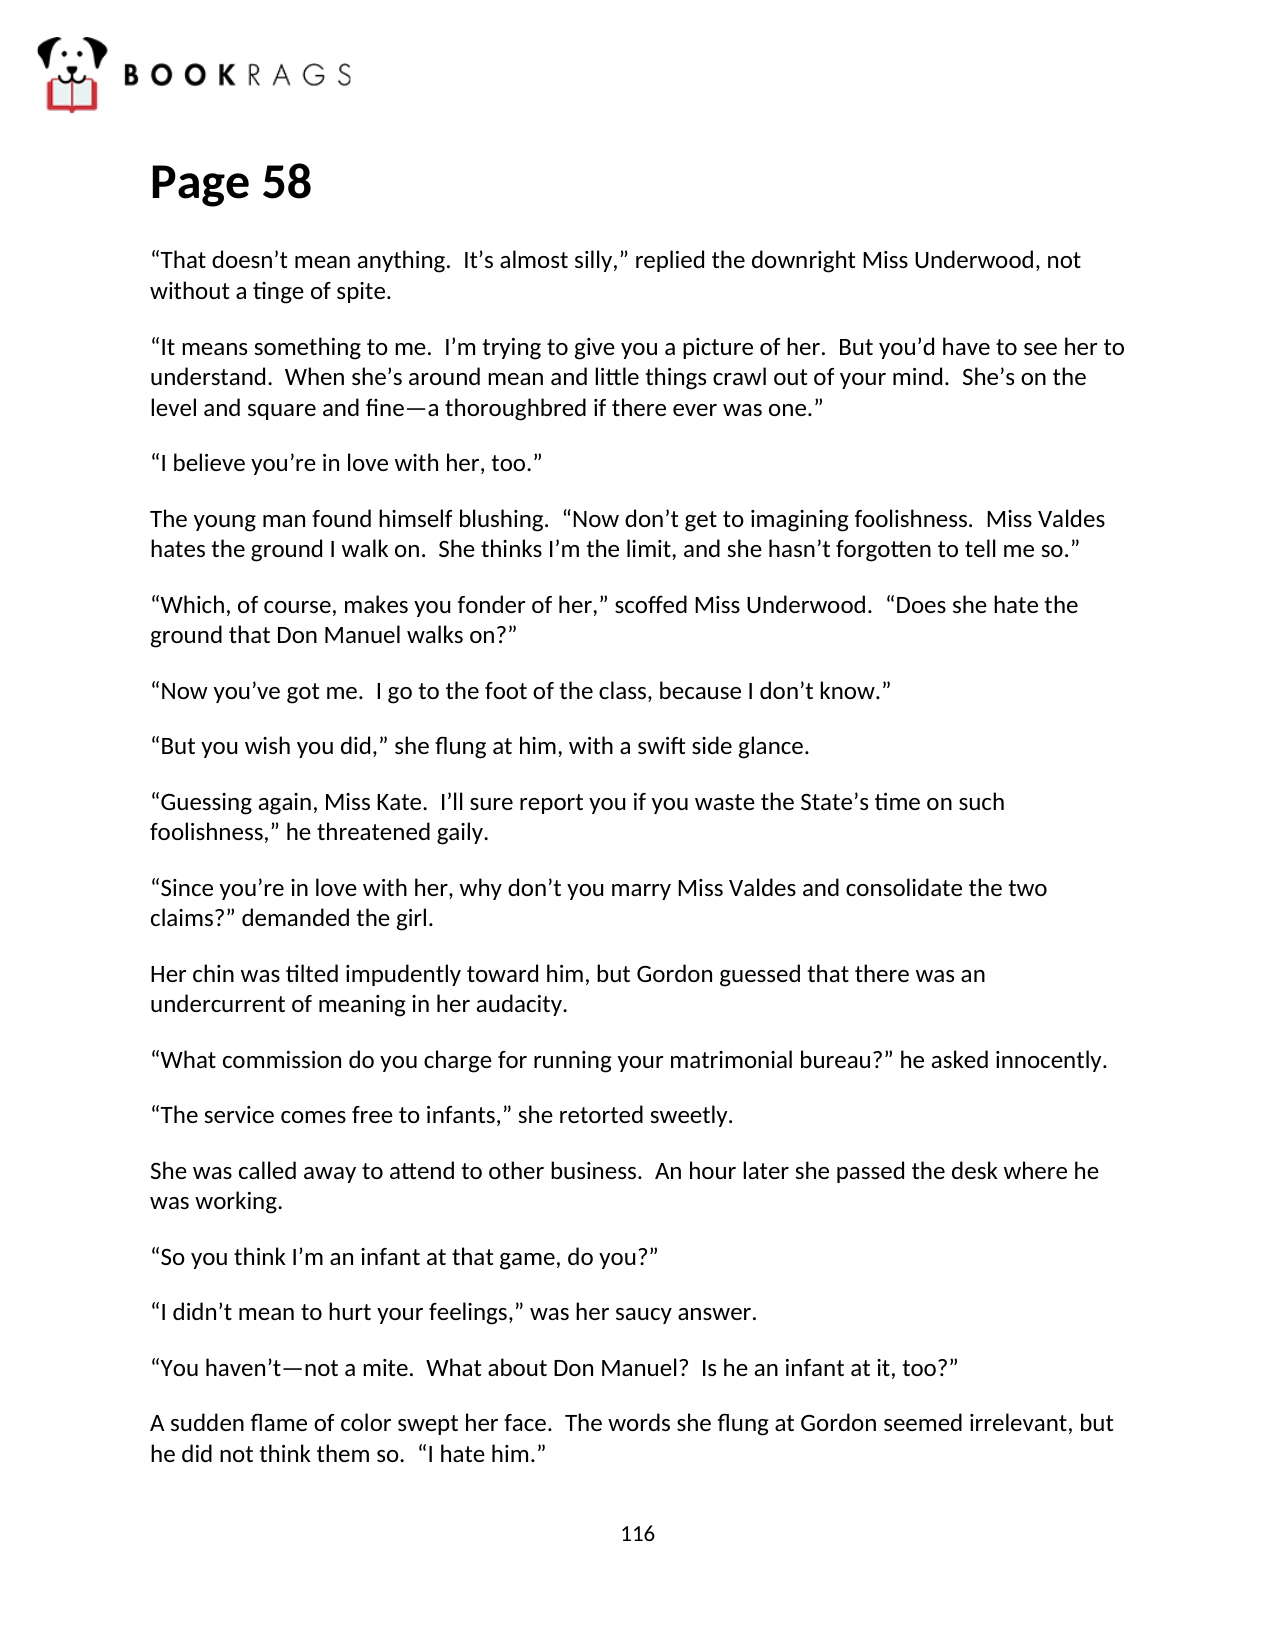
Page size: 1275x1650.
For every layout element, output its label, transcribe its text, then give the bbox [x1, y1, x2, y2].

text “The service comes free to infants,” she retorted sweetly. [150, 1099, 1125, 1130]
text “You haven’t—­not a mite. What about Don Manuel? Is he an infant at it, too?” [150, 1352, 1125, 1383]
text Her chin was tilted impudently toward him, but Gordon guessed that there was an undercurrent of meaning in her audacity. [150, 958, 1125, 1019]
text The young man found himself blushing. “Now don’t get to imagining foolishness. Miss Valdes hates the ground I walk on. She thinks I’m the limit, and she hasn’t forgotten to tell me so.” [150, 503, 1125, 564]
text “Since you’re in love with her, why don’t you marry Miss Valdes and consolidate the two claims?” demanded the girl. [150, 872, 1125, 933]
text “I didn’t mean to hurt your feelings,” was her saucy answer. [150, 1297, 1125, 1327]
text “So you think I’m an infant at that game, do you?” [150, 1241, 1125, 1272]
text Page 58 [150, 150, 1125, 211]
text “But you wish you did,” she flung at him, with a swift side glance. [150, 730, 1125, 761]
picture [37, 37, 351, 113]
text “That doesn’t mean anything. It’s almost silly,” replied the downright Miss Underwood, not without a tinge of spite. [150, 244, 1125, 306]
text She was called away to attend to other business. An hour later she passed the desk where he was working. [150, 1155, 1125, 1216]
text “What commission do you charge for running your matrimonial bureau?” he asked innocently. [150, 1044, 1125, 1074]
text “I believe you’re in love with her, too.” [150, 447, 1125, 478]
text A sudden flame of color swept her face. The words she flung at Gordon seemed irrelevant, but he did not think them so. “I hate him.” [150, 1408, 1125, 1469]
text “Now you’ve got me. I go to the foot of the class, because I don’t know.” [150, 675, 1125, 705]
text “Guessing again, Miss Kate. I’ll sure report you if you waste the State’s time on such foolishness,” he threatened gaily. [150, 786, 1125, 847]
text “Which, of course, makes you fonder of her,” scoffed Miss Underwood. “Does she hate the ground that Don Manuel walks on?” [150, 589, 1125, 650]
text “It means something to me. I’m trying to give you a picture of her. But you’d have to see her to understand. When she’s around mean and little things crawl out of your mind. She’s on the level and square and fine—­a thoroughbred if there ever was one.” [150, 331, 1125, 422]
